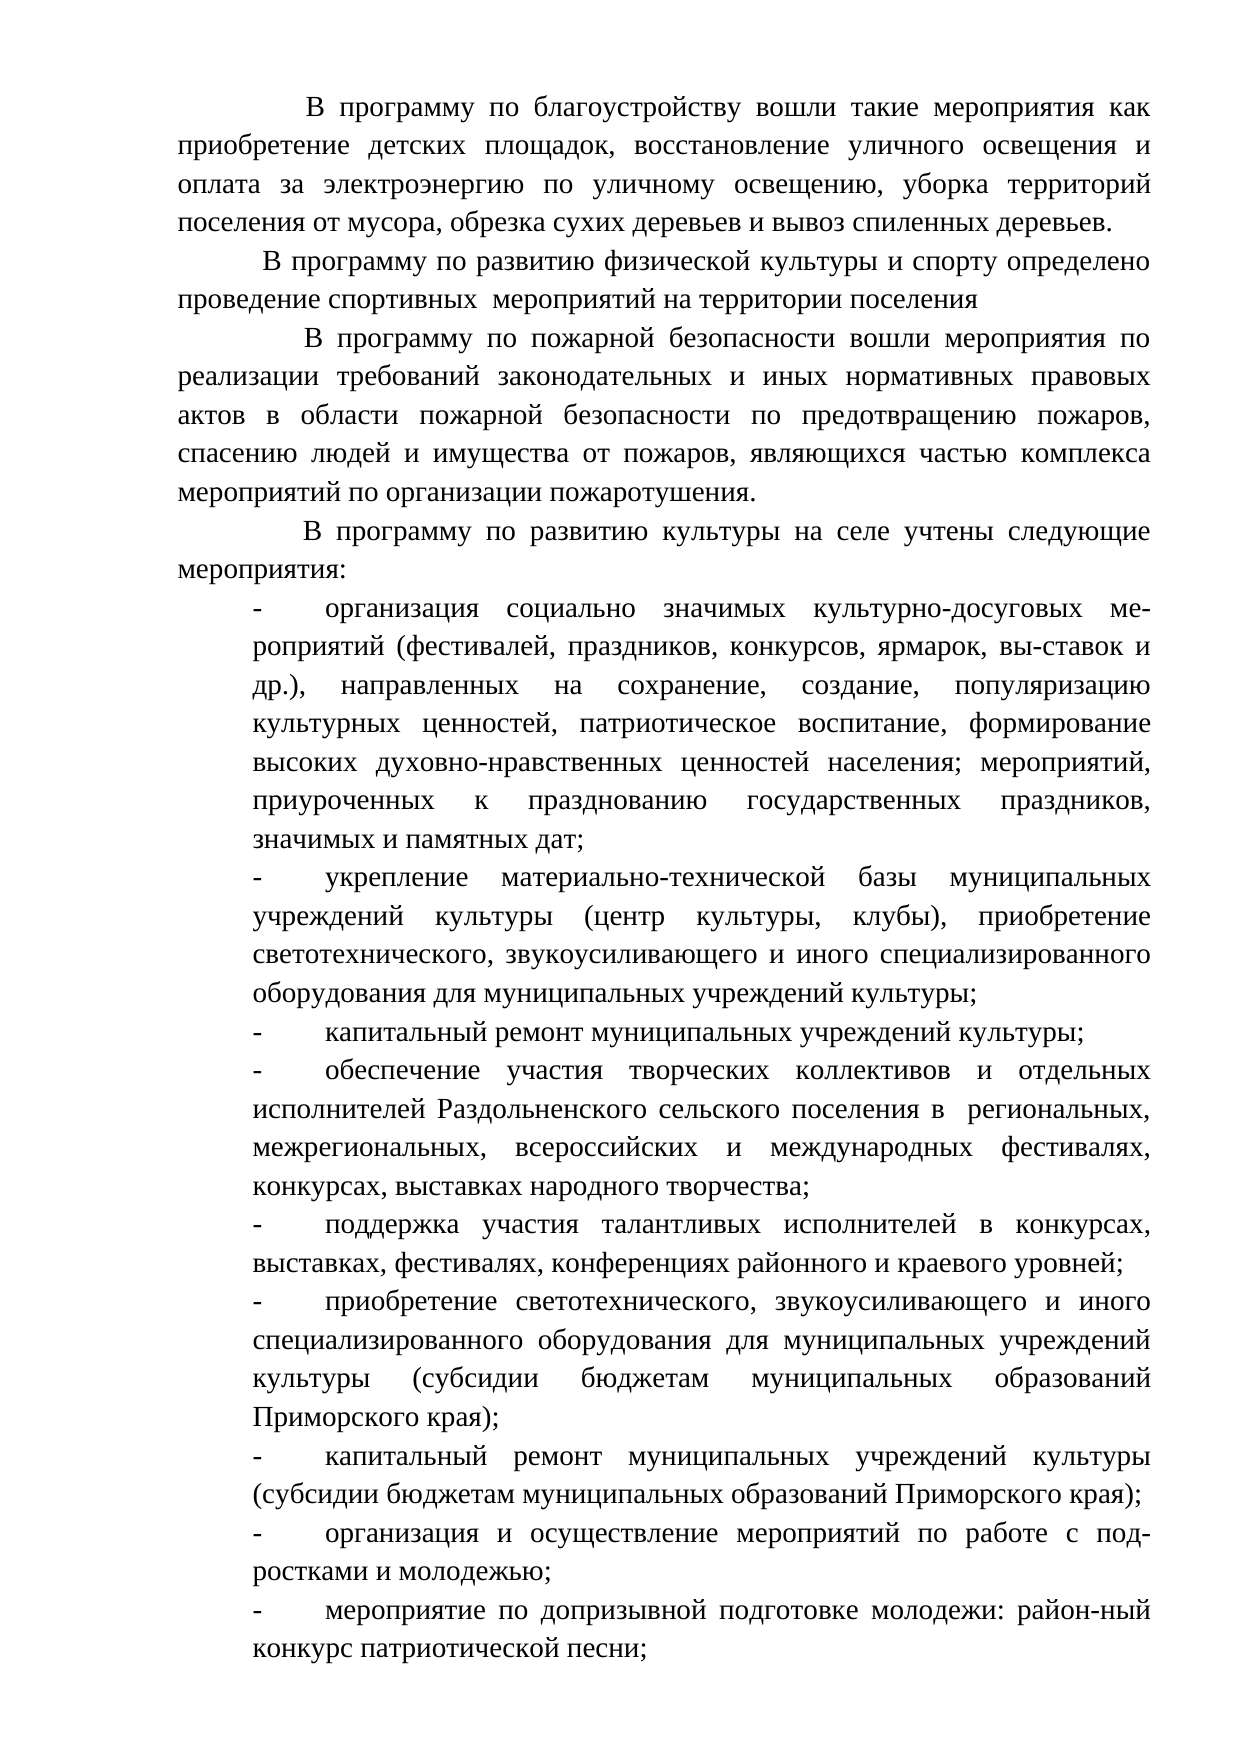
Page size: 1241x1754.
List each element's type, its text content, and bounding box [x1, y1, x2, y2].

list - организация и осуществление мероприятий по работе с под-ростками и молодежью; [252, 1515, 1152, 1587]
list В программу по развитию физической культуры и спорту определено проведение спортивных мероприятий на территории поселения [177, 243, 1152, 315]
list В программу по благоустройству вошли такие мероприятия как приобретение детских площадок, восстановление уличного освещения и оплата за электроэнергию по уличному освещению, уборка территорий поселения от мусора, обрезка сухих деревьев и вывоз спиленных деревьев. [177, 89, 1152, 238]
list - приобретение светотехнического, звукоусиливающего и иного специализированного оборудования для муниципальных учреждений культуры (субсидии бюджетам муниципальных образований Приморского края); [252, 1283, 1152, 1433]
list - организация социально значимых культурно-досуговых ме-роприятий (фестивалей, праздников, конкурсов, ярмарок, вы-ставок и др.), направленных на сохранение, создание, популяризацию культурных ценностей, патриотическое воспитание, формирование высоких духовно-нравственных ценностей населения; мероприятий, приуроченных к празднованию государственных праздников, значимых и памятных дат; [252, 590, 1152, 854]
list В программу по пожарной безопасности вошли мероприятия по реализации требований законодательных и иных нормативных правовых актов в области пожарной безопасности по предотвращению пожаров, спасению людей и имущества от пожаров, являющихся частью комплекса мероприятий по организации пожаротушения. [177, 320, 1152, 508]
list - капитальный ремонт муниципальных учреждений культуры (субсидии бюджетам муниципальных образований Приморского края); [252, 1438, 1152, 1510]
list В программу по развитию культуры на селе учтены следующие мероприятия: [177, 513, 1152, 585]
list - обеспечение участия творческих коллективов и отдельных исполнителей Раздольненского сельского поселения в региональных, межрегиональных, всероссийских и международных фестивалях, конкурсах, выставках народного творчества; [252, 1052, 1152, 1201]
list - мероприятие по допризывной подготовке молодежи: район-ный конкурс патриотической песни; [252, 1592, 1152, 1664]
list - поддержка участия талантливых исполнителей в конкурсах, выставках, фестивалях, конференциях районного и краевого уровней; [252, 1206, 1152, 1278]
list - укрепление материально-технической базы муниципальных учреждений культуры (центр культуры, клубы), приобретение светотехнического, звукоусиливающего и иного специализированного оборудования для муниципальных учреждений культуры; [252, 859, 1152, 1009]
list - капитальный ремонт муниципальных учреждений культуры; [252, 1014, 1152, 1047]
